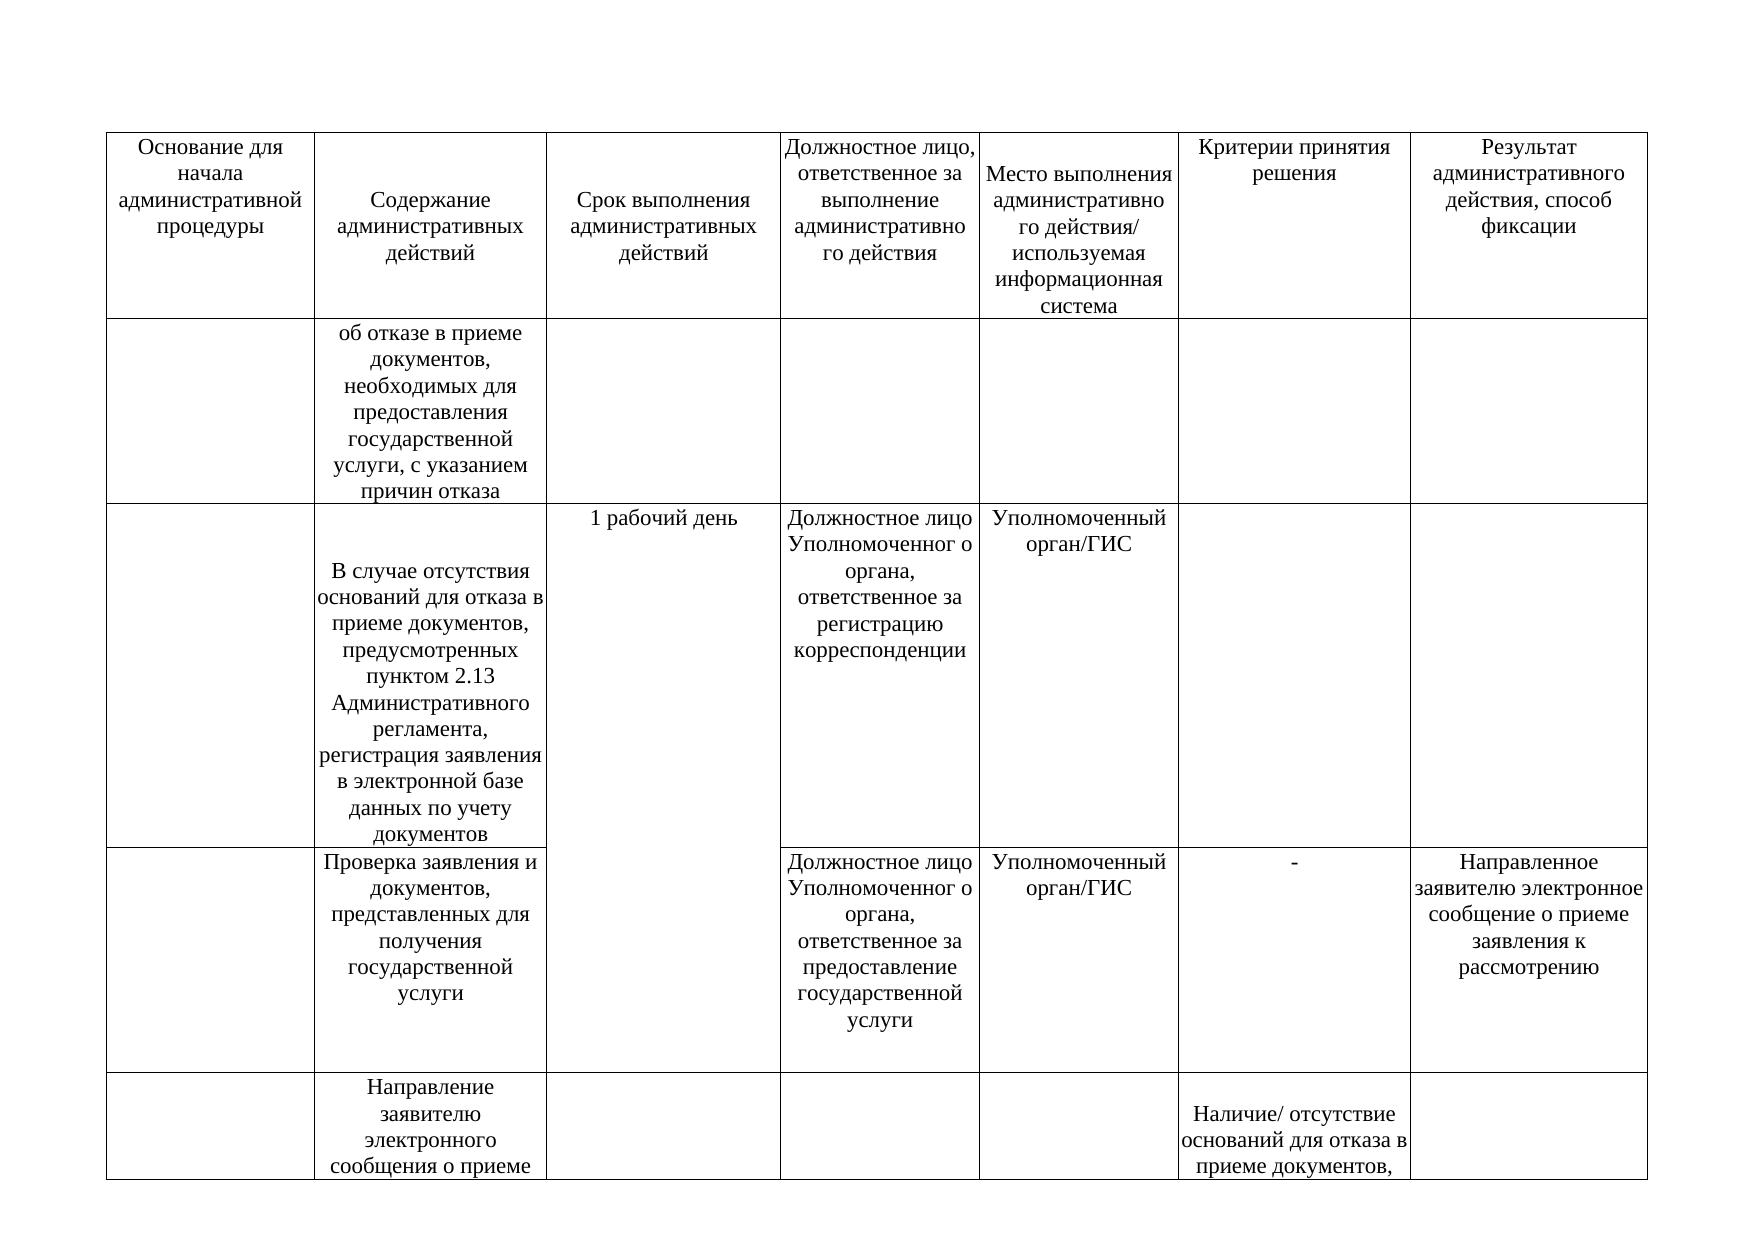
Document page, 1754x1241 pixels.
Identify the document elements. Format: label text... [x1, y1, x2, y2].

table_cell [1411, 1073, 1647, 1179]
table_cell [107, 848, 314, 1072]
table_cell Наличие/ отсутствие оснований для отказа в приеме документов, [1179, 1073, 1410, 1179]
table_cell В случае отсутствия оснований для отказа в приеме документов, предусмотренных пунктом 2.13 Административного регламента, регистрация заявления в электронной базе данных по учету документов [315, 504, 546, 847]
table_cell [1179, 504, 1410, 847]
table_cell [547, 319, 780, 503]
table_cell [1411, 319, 1647, 503]
table_cell [781, 319, 979, 503]
table_cell Должностное лицо Уполномоченног о органа, ответственное за предоставление государственной услуги [781, 848, 979, 1072]
table_cell [1411, 504, 1647, 847]
table_cell [781, 1073, 979, 1179]
table_header Критерии принятия решения [1179, 133, 1410, 318]
table_cell Направление заявителю электронного сообщения о приеме [315, 1073, 546, 1179]
table_cell [107, 319, 314, 503]
table_cell Уполномоченный орган/ГИС [980, 504, 1178, 847]
table_cell [107, 1073, 314, 1179]
table_cell [980, 1073, 1178, 1179]
table_cell Направленное заявителю электронное сообщение о приеме заявления к рассмотрению [1411, 848, 1647, 1072]
table_header Должностное лицо, ответственное за выполнение административно го действия [781, 133, 979, 318]
table_cell [980, 319, 1178, 503]
table_cell - [1179, 848, 1410, 1072]
table_cell 1 рабочий день [547, 504, 780, 1072]
table_cell [547, 1073, 780, 1179]
table_cell [107, 504, 314, 847]
table_header Срок выполнения административных действий [547, 133, 780, 318]
table_header Место выполнения административно го действия/ используемая информационная система [980, 133, 1178, 318]
table_header Результат административного действия, способ фиксации [1411, 133, 1647, 318]
table_cell Уполномоченный орган/ГИС [980, 848, 1178, 1072]
table_header Содержание административных действий [315, 133, 546, 318]
table_cell Должностное лицо Уполномоченног о органа, ответственное за регистрацию корреспонденции [781, 504, 979, 847]
table_cell [1179, 319, 1410, 503]
table_cell об отказе в приеме документов, необходимых для предоставления государственной услуги, с указанием причин отказа [315, 319, 546, 503]
table_header Основание для начала административной процедуры [107, 133, 314, 318]
table_cell Проверка заявления и документов, представленных для получения государственной услуги [315, 848, 546, 1072]
